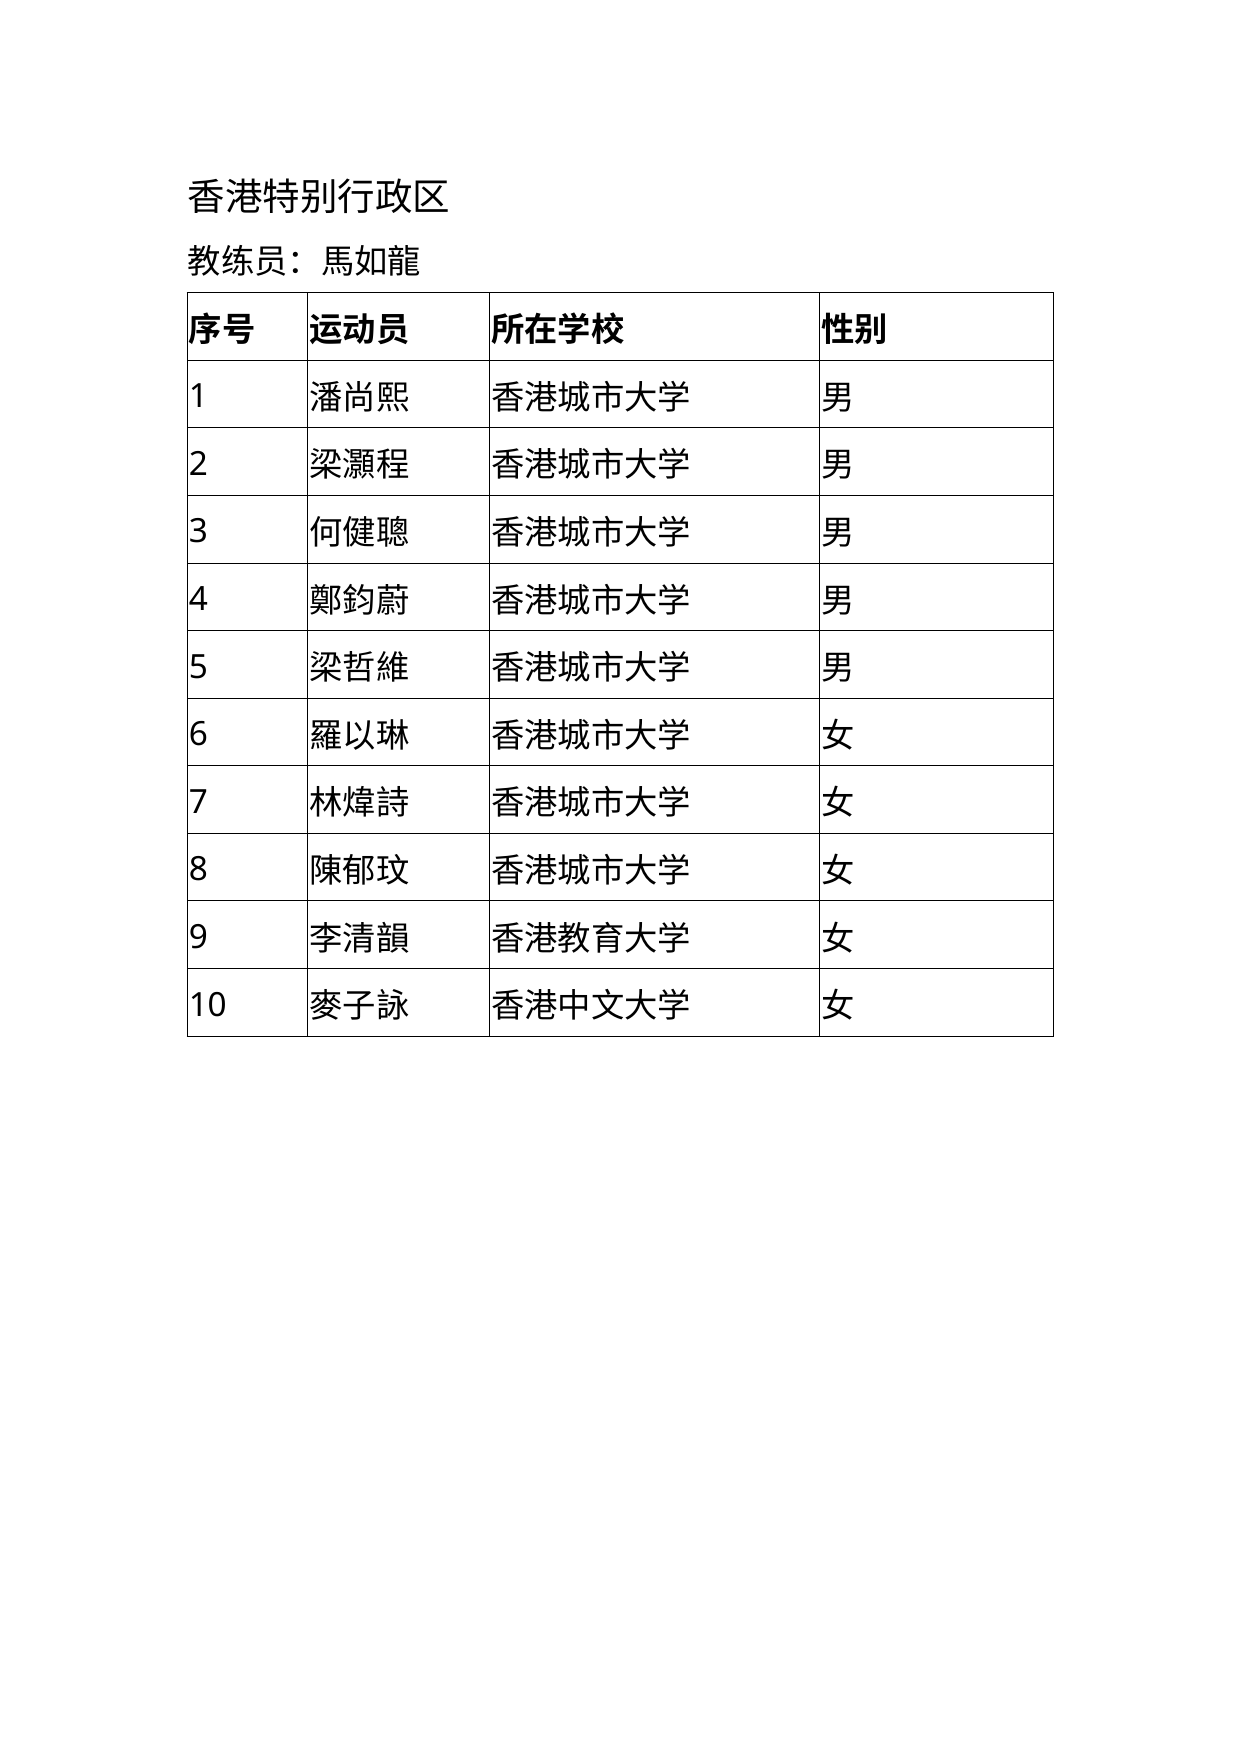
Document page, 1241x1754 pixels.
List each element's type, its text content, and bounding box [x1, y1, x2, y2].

table_cell 女 [820, 834, 1053, 900]
text 教练员：馬如龍 [187, 227, 1053, 292]
table_cell 香港教育大学 [490, 901, 819, 968]
table_cell 7 [188, 766, 307, 833]
table_cell 香港城市大学 [490, 361, 819, 427]
table_cell 10 [188, 969, 307, 1036]
table_cell 男 [820, 631, 1053, 698]
table_cell 男 [820, 361, 1053, 427]
table_cell 男 [820, 564, 1053, 630]
table_header 运动员 [308, 293, 489, 359]
table_cell 男 [820, 496, 1053, 562]
table_cell 香港城市大学 [490, 834, 819, 900]
table_cell 香港城市大学 [490, 766, 819, 833]
table_cell 女 [820, 969, 1053, 1036]
table_cell 2 [188, 428, 307, 495]
table_cell 潘尚熙 [308, 361, 489, 427]
table_cell 女 [820, 901, 1053, 968]
table_cell 女 [820, 699, 1053, 765]
table_cell 麥子詠 [308, 969, 489, 1036]
table_cell 梁哲維 [308, 631, 489, 698]
table_cell 何健聰 [308, 496, 489, 562]
table_cell 5 [188, 631, 307, 698]
table_cell 羅以琳 [308, 699, 489, 765]
table_cell 1 [188, 361, 307, 427]
table_header 序号 [188, 293, 307, 359]
table_header 所在学校 [490, 293, 819, 359]
table_cell 4 [188, 564, 307, 630]
table_cell 3 [188, 496, 307, 562]
table_cell 香港城市大学 [490, 699, 819, 765]
table_cell 李清韻 [308, 901, 489, 968]
table_cell 香港城市大学 [490, 564, 819, 630]
table_cell 女 [820, 766, 1053, 833]
table_cell 6 [188, 699, 307, 765]
table_cell 林煒詩 [308, 766, 489, 833]
table_cell 鄭鈞蔚 [308, 564, 489, 630]
table_cell 男 [820, 428, 1053, 495]
table_cell 香港中文大学 [490, 969, 819, 1036]
table_cell 8 [188, 834, 307, 900]
table_cell 香港城市大学 [490, 631, 819, 698]
table_cell 陳郁玟 [308, 834, 489, 900]
table_cell 香港城市大学 [490, 496, 819, 562]
text 香港特别行政区 [187, 162, 1053, 227]
table_cell 香港城市大学 [490, 428, 819, 495]
table_header 性别 [820, 293, 1053, 359]
table_cell 梁灝程 [308, 428, 489, 495]
table_cell 9 [188, 901, 307, 968]
